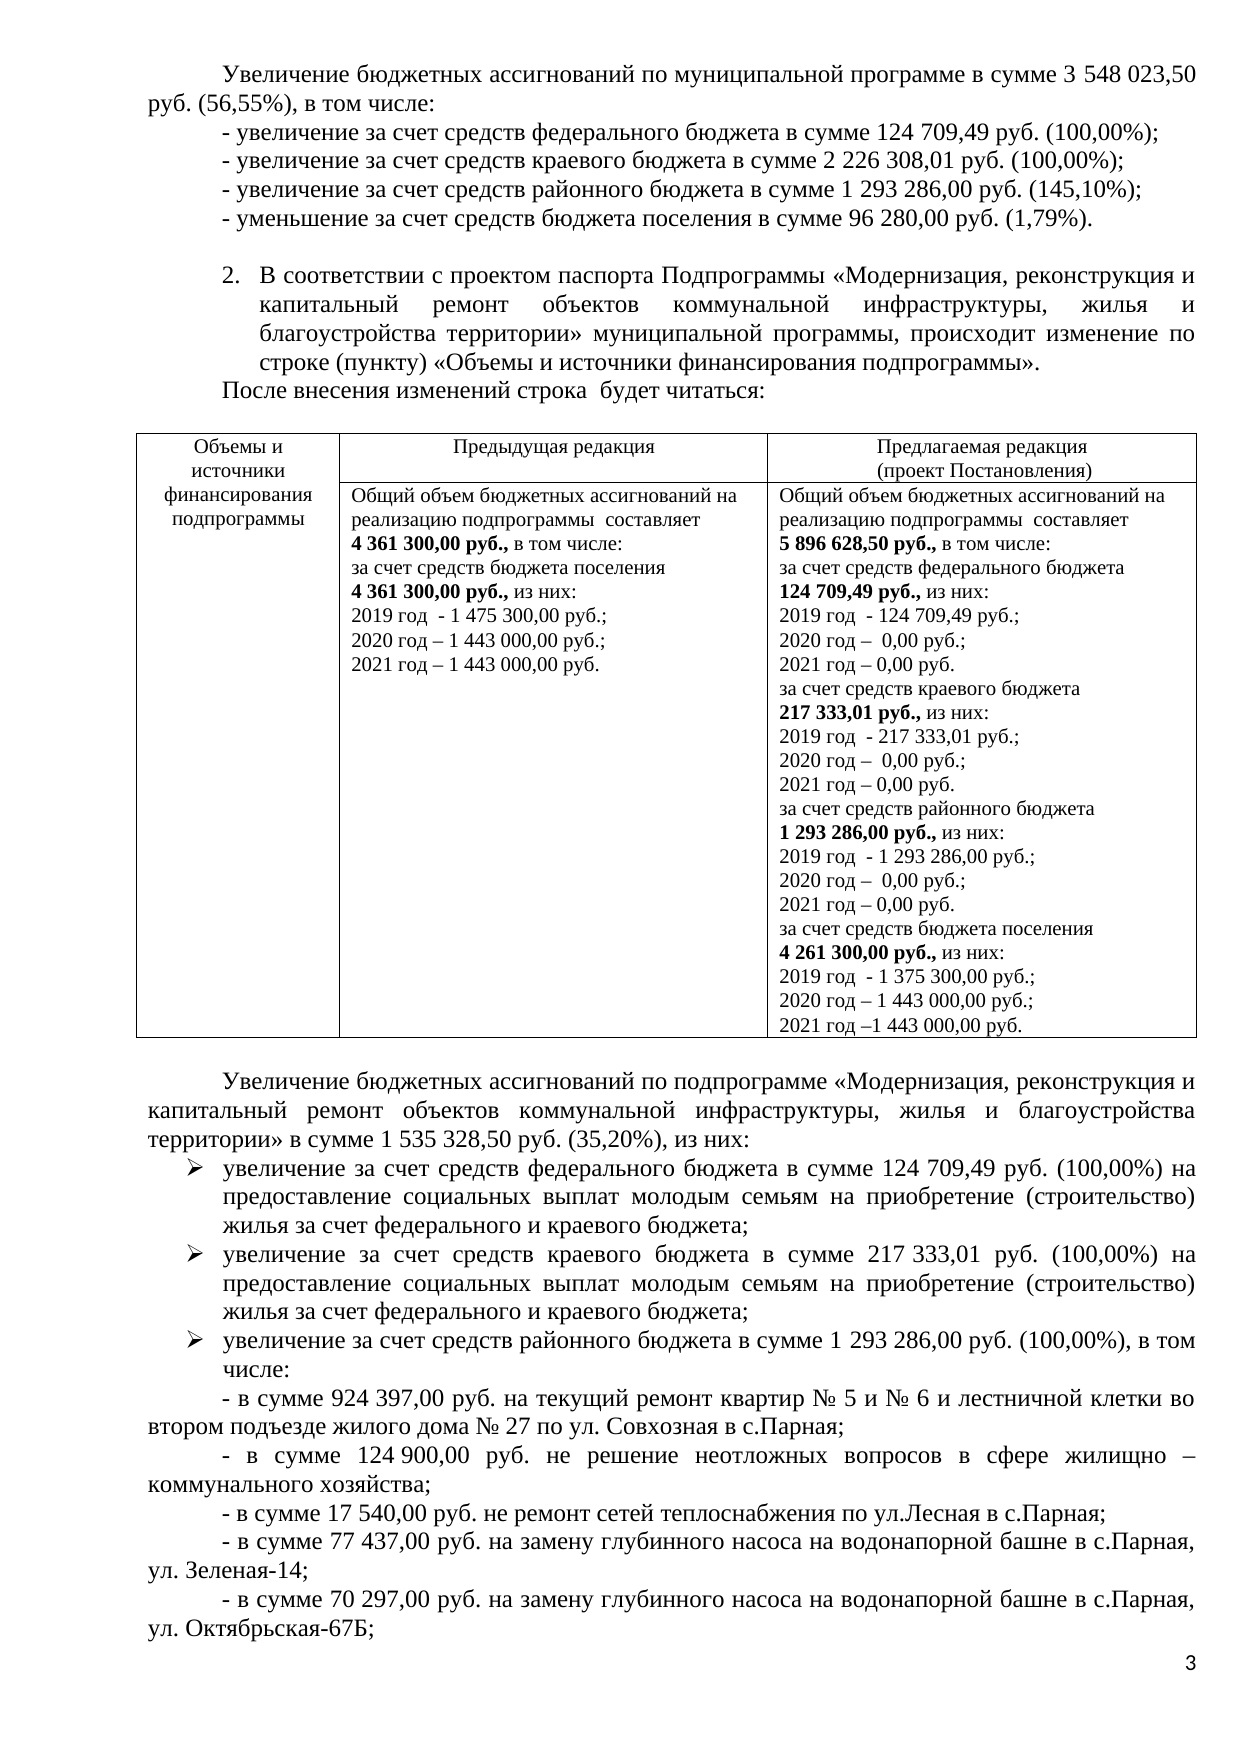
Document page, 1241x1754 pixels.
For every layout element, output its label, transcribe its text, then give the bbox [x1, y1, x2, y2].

list увеличение за счет средств федерального бюджета в сумме 124 709,49 руб. (100,00%) на предоставление социальных выплат молодым семьям на приобретение (строительство) жилья за счет федерального и краевого бюджета; [185, 1153, 1196, 1239]
text - в сумме 124 900,00 руб. не решение неотложных вопросов в сфере жилищно – коммунального хозяйства; [148, 1440, 1196, 1498]
table_cell Общий объем бюджетных ассигнований на реализацию подпрограммы составляет 4 361 300,00 руб., в том числе: за счет средств бюджета поселения 4 361 300,00 руб., из них: 2019 год - 1 475 300,00 руб.; 2020 год – 1 443 000,00 руб.; 2021 год – 1 443 000,00 руб. [340, 483, 767, 1037]
list В соответствии с проектом паспорта Подпрограммы «Модернизация, реконструкция и капитальный ремонт объектов коммунальной инфраструктуры, жилья и благоустройства территории» муниципальной программы, происходит изменение по строке (пункту) «Объемы и источники финансирования подпрограммы». [222, 260, 1196, 375]
list увеличение за счет средств краевого бюджета в сумме 217 333,01 руб. (100,00%) на предоставление социальных выплат молодым семьям на приобретение (строительство) жилья за счет федерального и краевого бюджета; [185, 1239, 1196, 1325]
table_cell Общий объем бюджетных ассигнований на реализацию подпрограммы составляет 5 896 628,50 руб., в том числе: за счет средств федерального бюджета 124 709,49 руб., из них: 2019 год - 124 709,49 руб.; 2020 год – 0,00 руб.; 2021 год – 0,00 руб. за счет средств краевого бюджета 217 333,01 руб., из них: 2019 год - 217 333,01 руб.; 2020 год – 0,00 руб.; 2021 год – 0,00 руб. за счет средств районного бюджета 1 293 286,00 руб., из них: 2019 год - 1 293 286,00 руб.; 2020 год – 0,00 руб.; 2021 год – 0,00 руб. за счет средств бюджета поселения 4 261 300,00 руб., из них: 2019 год - 1 375 300,00 руб.; 2020 год – 1 443 000,00 руб.; 2021 год –1 443 000,00 руб. [768, 483, 1196, 1037]
text После внесения изменений строка будет читаться: [148, 375, 1196, 404]
text - увеличение за счет средств краевого бюджета в сумме 2 226 308,01 руб. (100,00%); [148, 145, 1196, 174]
table_header Предлагаемая редакция (проект Постановления) [768, 434, 1196, 482]
text - в сумме 70 297,00 руб. на замену глубинного насоса на водонапорной башне в с.Парная, ул. Октябрьская-67Б; [148, 1584, 1196, 1641]
text Увеличение бюджетных ассигнований по муниципальной программе в сумме 3 548 023,50 руб. (56,55%), в том числе: [148, 59, 1196, 117]
table_header Объемы и источники финансирования подпрограммы [137, 434, 339, 1037]
text - в сумме 17 540,00 руб. не ремонт сетей теплоснабжения по ул.Лесная в с.Парная; [148, 1498, 1196, 1526]
text - увеличение за счет средств федерального бюджета в сумме 124 709,49 руб. (100,00%); [148, 117, 1196, 145]
text - уменьшение за счет средств бюджета поселения в сумме 96 280,00 руб. (1,79%). [148, 203, 1196, 232]
table_header Предыдущая редакция [340, 434, 767, 482]
text - в сумме 924 397,00 руб. на текущий ремонт квартир № 5 и № 6 и лестничной клетки во втором подъезде жилого дома № 27 по ул. Совхозная в с.Парная; [148, 1383, 1196, 1440]
text - увеличение за счет средств районного бюджета в сумме 1 293 286,00 руб. (145,10%); [148, 174, 1196, 203]
list увеличение за счет средств районного бюджета в сумме 1 293 286,00 руб. (100,00%), в том числе: [185, 1325, 1196, 1383]
text Увеличение бюджетных ассигнований по подпрограмме «Модернизация, реконструкция и капитальный ремонт объектов коммунальной инфраструктуры, жилья и благоустройства территории» в сумме 1 535 328,50 руб. (35,20%), из них: [148, 1066, 1196, 1153]
text - в сумме 77 437,00 руб. на замену глубинного насоса на водонапорной башне в с.Парная, ул. Зеленая-14; [148, 1526, 1196, 1584]
